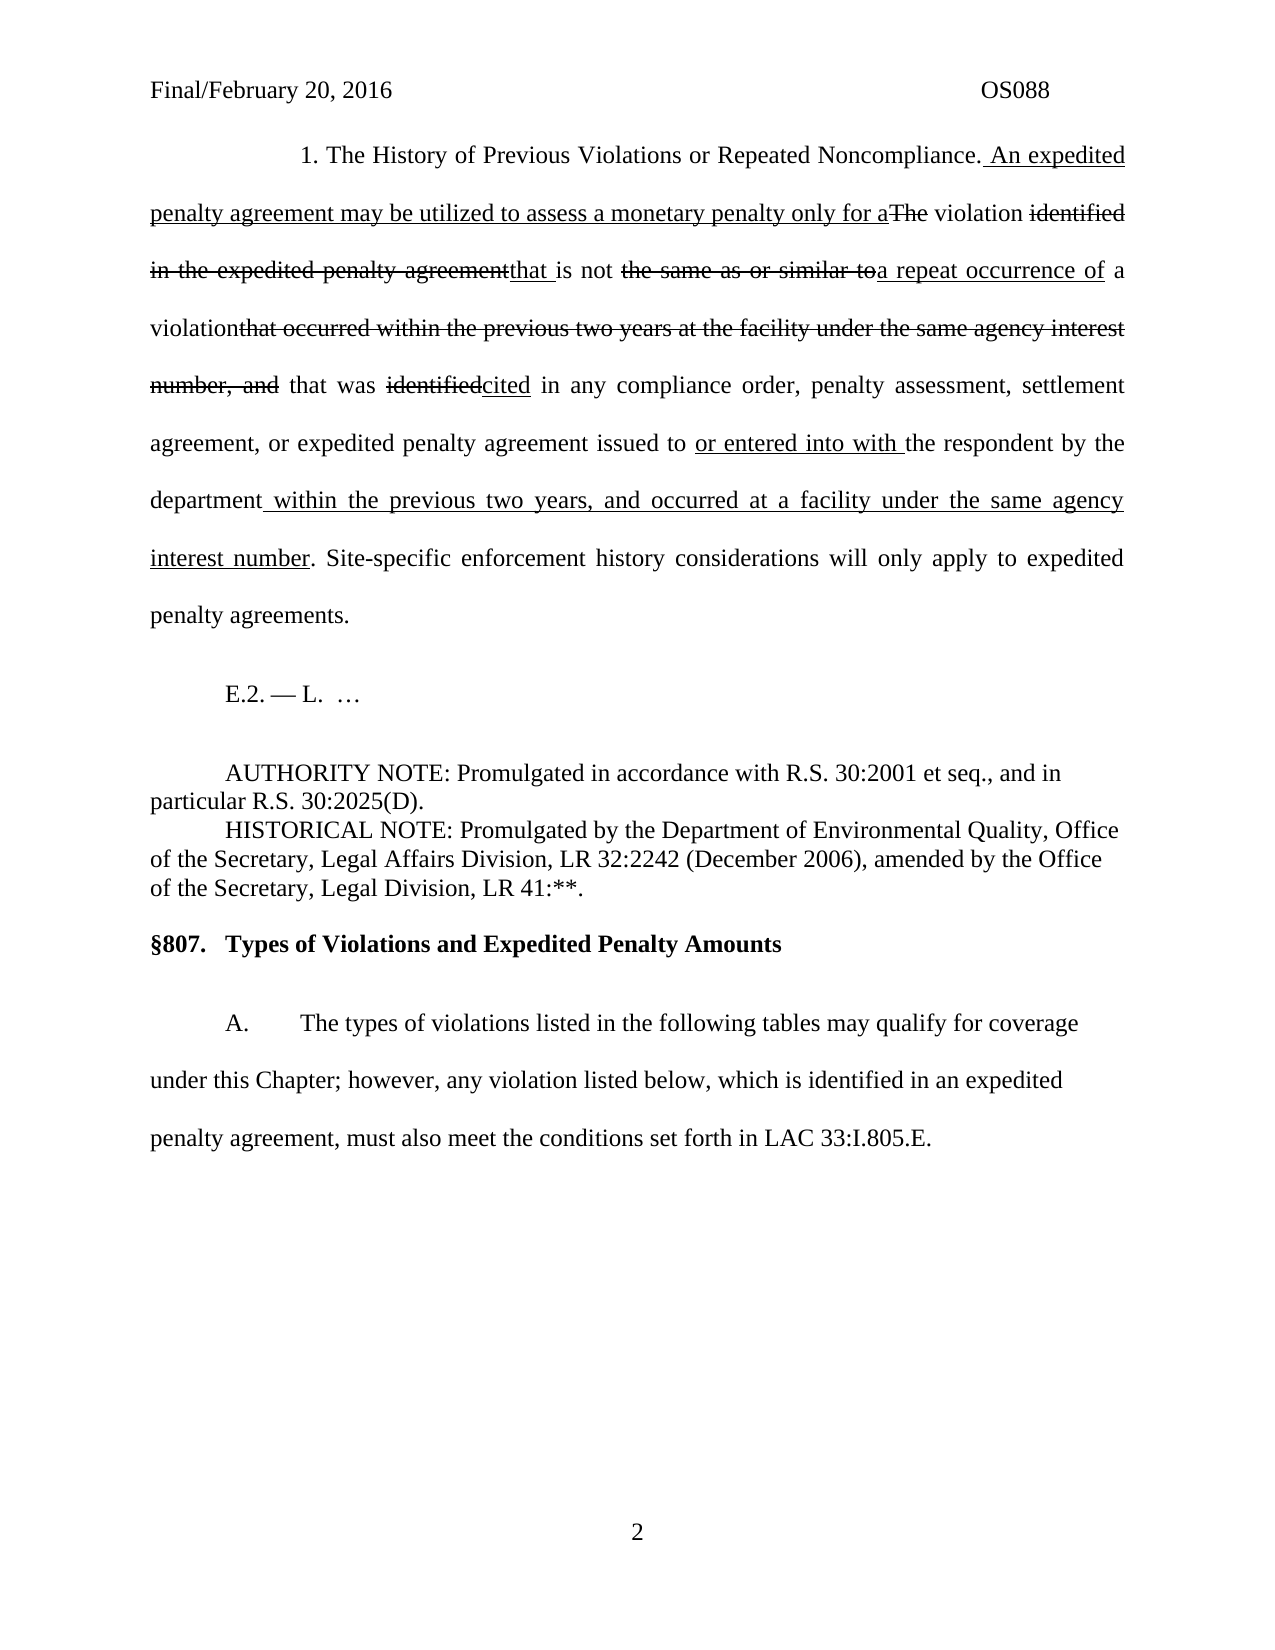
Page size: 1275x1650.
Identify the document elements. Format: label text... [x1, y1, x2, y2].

text A. The types of violations listed in the following tables may qualify for coverage under this Chapter; however, any violation listed below, which is identified in an expedited penalty agreement, must also meet the conditions set forth in LAC 33:I.805.E. [150, 1008, 1125, 1151]
text AUTHORITY NOTE: Promulgated in accordance with R.S. 30:2001 et seq., and in particular R.S. 30:2025(D). [150, 758, 1125, 815]
text §807. Types of Violations and Expedited Penalty Amounts [150, 929, 1125, 958]
text HISTORICAL NOTE: Promulgated by the Department of Environmental Quality, Office of the Secretary, Legal Affairs Division, LR 32:2242 (December 2006), amended by the Office of the Secretary, Legal Division, LR 41:**. [150, 815, 1125, 901]
text 1. The History of Previous Violations or Repeated Noncompliance. An expedited penalty agreement may be utilized to assess a monetary penalty only for aThe violation identified in the expedited penalty agreementthat is not the same as or similar toa repeat occurrence of a violationthat occurred within the previous two years at the facility under the same agency interest number, and that was identifiedcited in any compliance order, penalty assessment, settlement agreement, or expedited penalty agreement issued to or entered into with the respondent by the department within the previous two years, and occurred at a facility under the same agency interest number. Site-specific enforcement history considerations will only apply to expedited penalty agreements. [150, 141, 1125, 629]
text E.2. — L. … [150, 679, 1125, 708]
